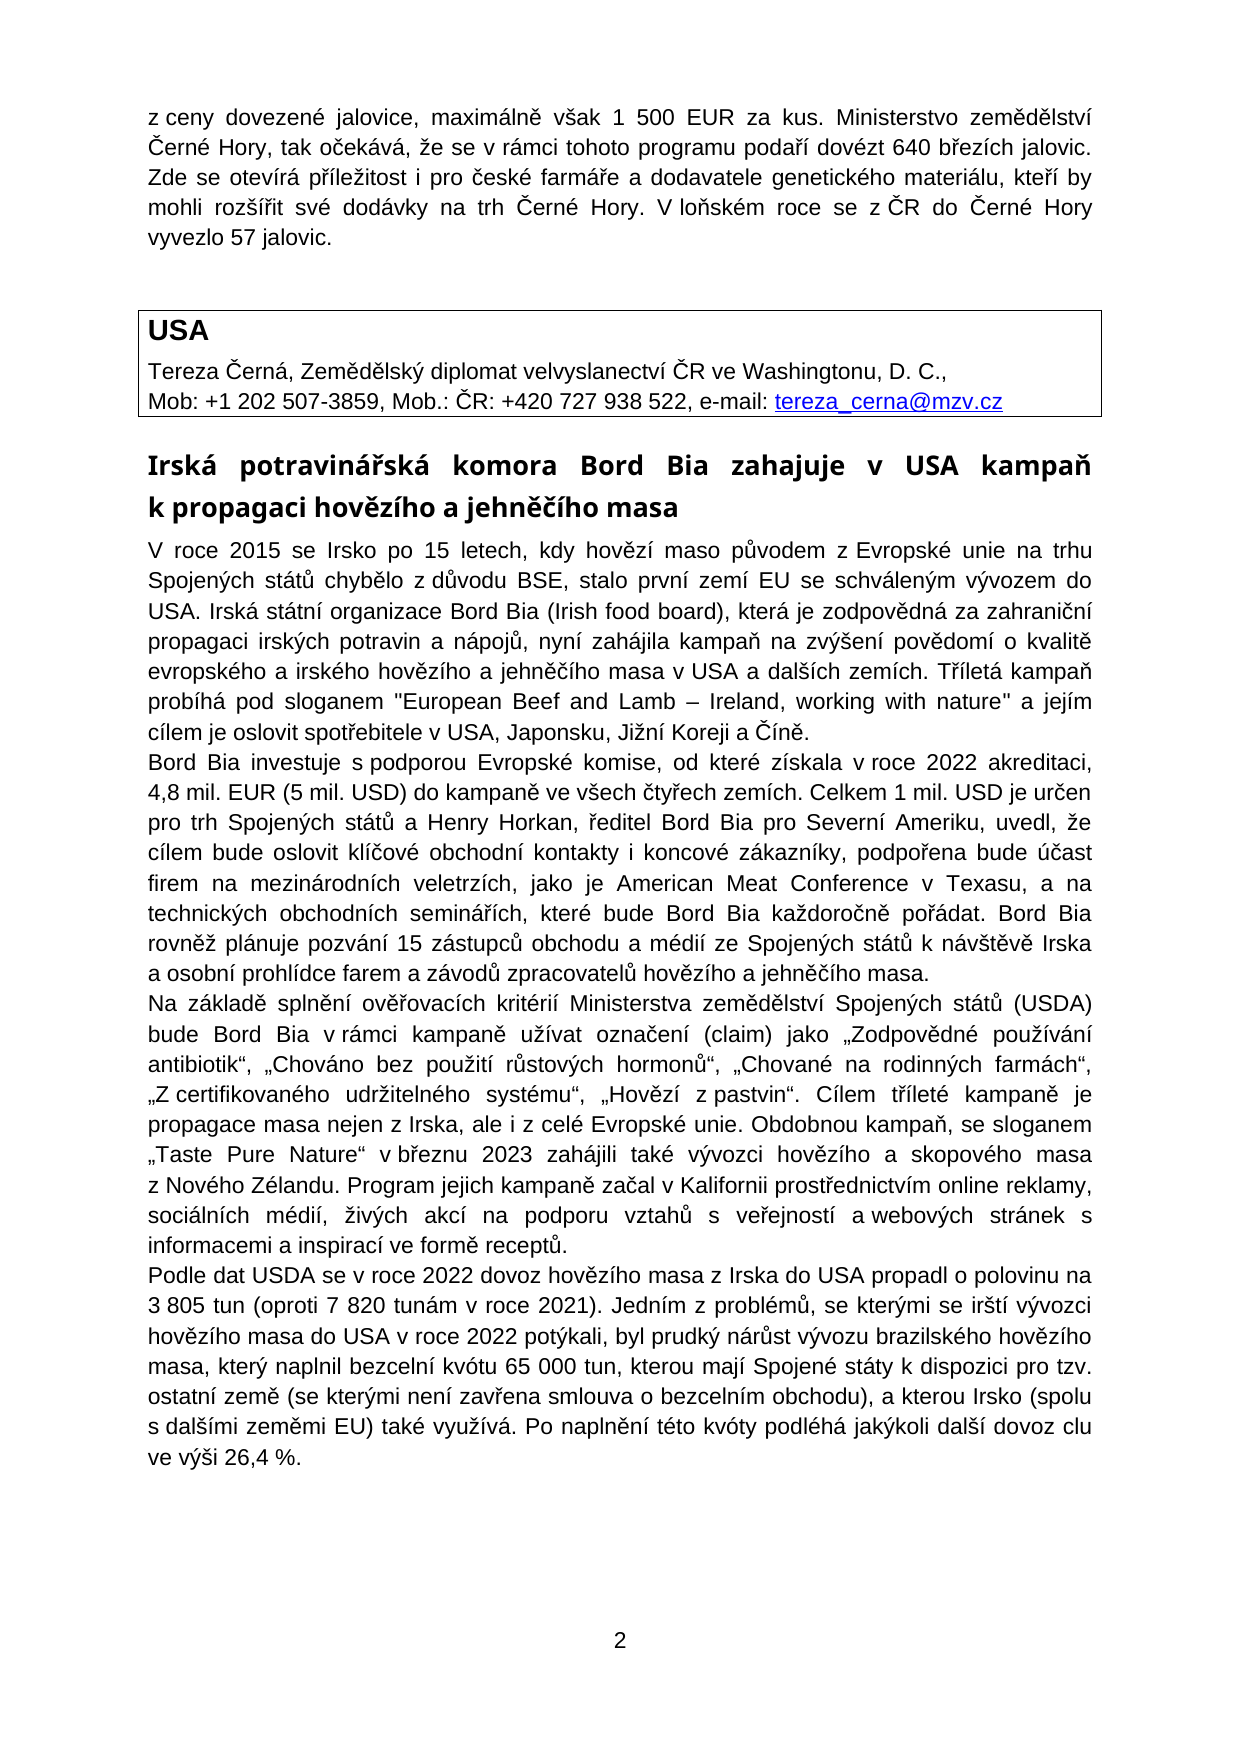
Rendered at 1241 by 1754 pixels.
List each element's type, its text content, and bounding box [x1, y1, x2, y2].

subtitle USA [139, 311, 1101, 346]
text Na základě splnění ověřovacích kritérií Ministerstva zemědělství Spojených států (USDA) bude Bord Bia v rámci kampaně užívat označení (claim) jako „Zodpovědné používání antibiotik“, „Chováno bez použití růstových hormonů“, „Chované na rodinných farmách“, „Z certifikovaného udržitelného systému“, „Hovězí z pastvin“. Cílem tříleté kampaně je propagace masa nejen z Irska, ale i z celé Evropské unie. Obdobnou kampaň, se sloganem „Taste Pure Nature“ v březnu 2023 zahájili také vývozci hovězího a skopového masa z Nového Zélandu. Program jejich kampaně začal v Kalifornii prostřednictvím online reklamy, sociálních médií, živých akcí na podporu vztahů s veřejností a webových stránek s informacemi a inspirací ve formě receptů. [148, 990, 1093, 1258]
text Mob: +1 202 507-3859, Mob.: ČR: +420 727 938 522, e-mail: tereza_cerna@mzv.cz [139, 385, 1101, 416]
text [148, 103, 1093, 251]
subtitle Irská potravinářská komora Bord Bia zahajuje v USA kampaň k propagaci hovězího a jehněčího masa [148, 446, 1093, 525]
text V roce 2015 se Irsko po 15 letech, kdy hovězí maso původem z Evropské unie na trhu Spojených států chybělo z důvodu BSE, stalo první zemí EU se schváleným vývozem do USA. Irská státní organizace Bord Bia (Irish food board), která je zodpovědná za zahraniční propagaci irských potravin a nápojů, nyní zahájila kampaň na zvýšení povědomí o kvalitě evropského a irského hovězího a jehněčího masa v USA a dalších zemích. Tříletá kampaň probíhá pod sloganem "European Beef and Lamb – Ireland, working with nature" a jejím cílem je oslovit spotřebitele v USA, Japonsku, Jižní Koreji a Číně. [148, 537, 1093, 745]
text Podle dat USDA se v roce 2022 dovoz hovězího masa z Irska do USA propadl o polovinu na 3 805 tun (oproti 7 820 tunám v roce 2021). Jedním z problémů, se kterými se irští vývozci hovězího masa do USA v roce 2022 potýkali, byl prudký nárůst vývozu brazilského hovězího masa, který naplnil bezcelní kvótu 65 000 tun, kterou mají Spojené státy k dispozici pro tzv. ostatní země (se kterými není zavřena smlouva o bezcelním obchodu), a kterou Irsko (spolu s dalšími zeměmi EU) také využívá. Po naplnění této kvóty podléhá jakýkoli další dovoz clu ve výši 26,4 %. [148, 1262, 1093, 1470]
text Bord Bia investuje s podporou Evropské komise, od které získala v roce 2022 akreditaci, 4,8 mil. EUR (5 mil. USD) do kampaně ve všech čtyřech zemích. Celkem 1 mil. USD je určen pro trh Spojených států a Henry Horkan, ředitel Bord Bia pro Severní Ameriku, uvedl, že cílem bude oslovit klíčové obchodní kontakty i koncové zákazníky, podpořena bude účast firem na mezinárodních veletrzích, jako je American Meat Conference v Texasu, a na technických obchodních seminářích, které bude Bord Bia každoročně pořádat. Bord Bia rovněž plánuje pozvání 15 zástupců obchodu a médií ze Spojených států k návštěvě Irska a osobní prohlídce farem a závodů zpracovatelů hovězího a jehněčího masa. [148, 749, 1093, 986]
text Tereza Černá, Zemědělský diplomat velvyslanectví ČR ve Washingtonu, D. C., [139, 354, 1101, 384]
